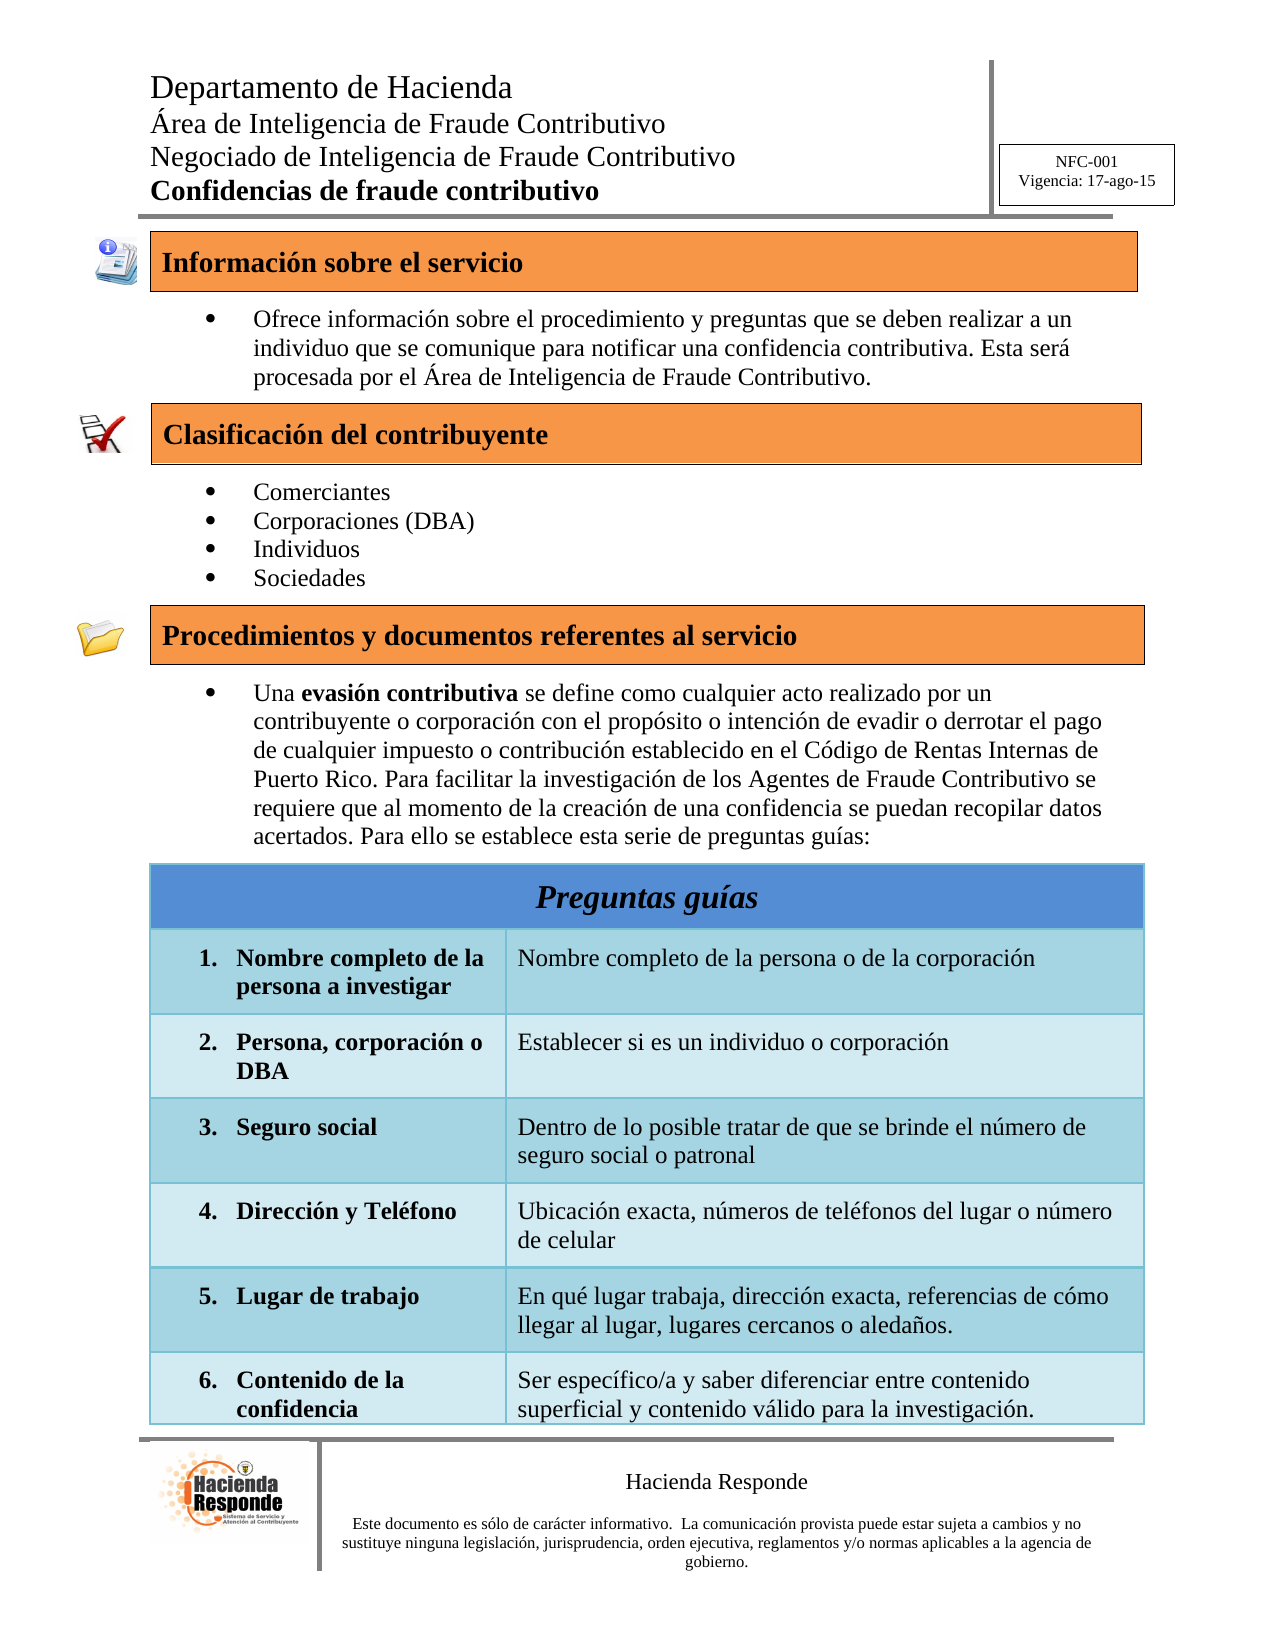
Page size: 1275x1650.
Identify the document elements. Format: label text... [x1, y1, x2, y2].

list Corporaciones (DBA) [206, 506, 1125, 534]
table_header Información sobre el servicio [151, 232, 1137, 291]
list Ofrece información sobre el procedimiento y preguntas que se deben realizar a un individuo que se comunique para notificar una confidencia contributiva. Esta será procesada por el Área de Inteligencia de Fraude Contributivo. [206, 304, 1125, 391]
picture [95, 237, 137, 285]
list Sociedades [206, 563, 1125, 592]
list Comerciantes [206, 477, 1125, 506]
table_header [66, 404, 151, 463]
table_header Clasificación del contribuyente [152, 404, 1141, 463]
table_cell Nombre completo de la persona o de la corporación [507, 930, 1143, 1013]
table_cell Contenido de la confidencia [151, 1353, 505, 1423]
table_cell Ubicación exacta, números de teléfonos del lugar o número de celular [507, 1184, 1143, 1266]
picture [76, 612, 126, 657]
table_cell Establecer si es un individuo o corporación [507, 1015, 1143, 1097]
table_cell Lugar de trabajo [151, 1269, 505, 1351]
table_header Preguntas guías [151, 865, 1143, 928]
picture [150, 1441, 310, 1544]
table_cell Dirección y Teléfono [151, 1184, 505, 1266]
list Individuos [206, 534, 1125, 563]
table_cell Ser específico/a y saber diferenciar entre contenido superficial y contenido válido para la investigación. Identificar situaciones pertinentes. [507, 1353, 1143, 1423]
table_cell Seguro social [151, 1099, 505, 1182]
table_cell En qué lugar trabaja, dirección exacta, referencias de cómo llegar al lugar, lugares cercanos o aledaños. [507, 1269, 1143, 1351]
picture [76, 415, 135, 453]
table_cell Persona, corporación o DBA [151, 1015, 505, 1097]
list Una evasión contributiva se define como cualquier acto realizado por un contribuyente o corporación con el propósito o intención de evadir o derrotar el pago de cualquier impuesto o contribución establecido en el Código de Rentas Internas de Puerto Rico. Para facilitar la investigación de los Agentes de Fraude Contributivo se requiere que al momento de la creación de una confidencia se puedan recopilar datos acertados. Para ello se establece esta serie de preguntas guías: [206, 678, 1125, 850]
table_cell Dentro de lo posible tratar de que se brinde el número de seguro social o patronal [507, 1099, 1143, 1182]
table_cell Nombre completo de la persona a investigar [151, 930, 505, 1013]
table_header Procedimientos y documentos referentes al servicio [151, 606, 1144, 664]
table_header [66, 232, 150, 291]
table_header [66, 606, 150, 664]
